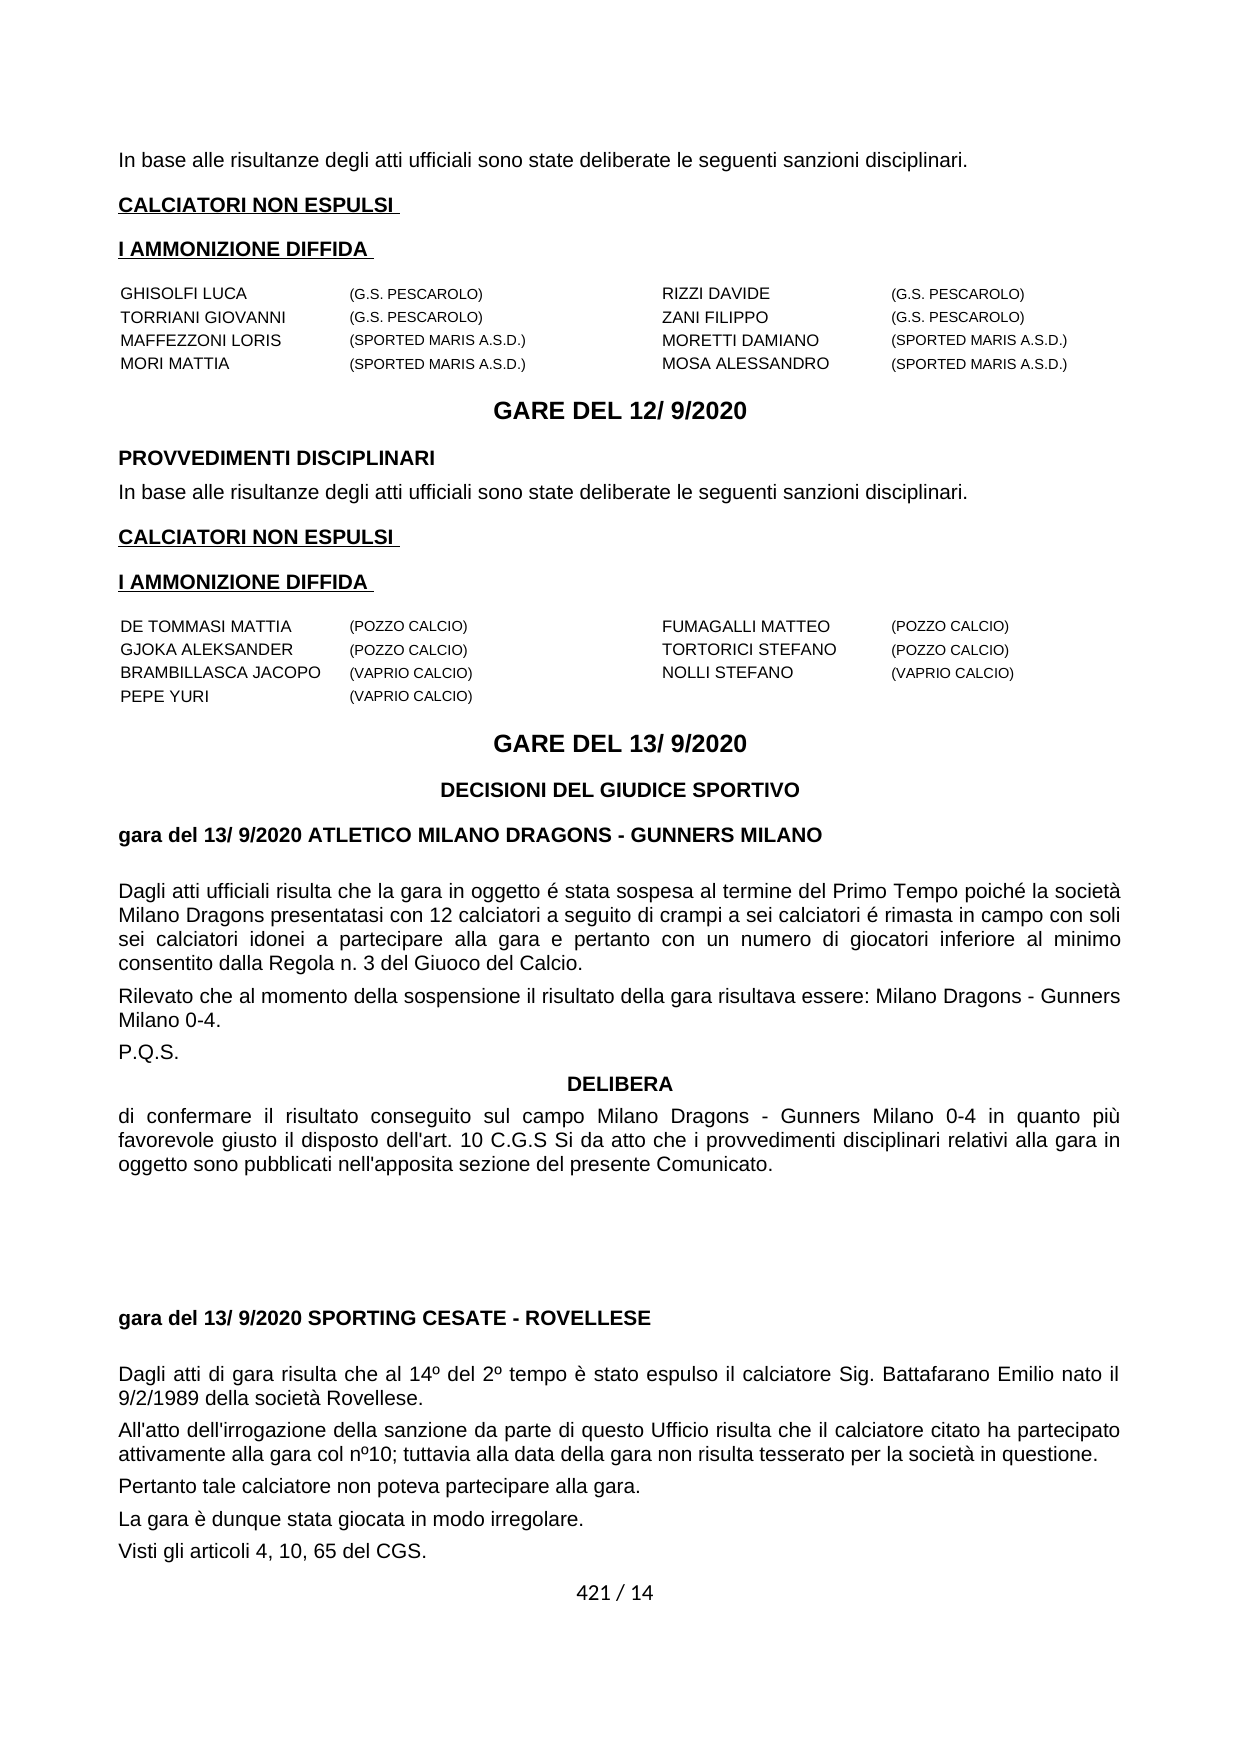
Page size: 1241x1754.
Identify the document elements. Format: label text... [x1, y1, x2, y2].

text In base alle risultanze degli atti ufficiali sono state deliberate le seguenti sanzioni disciplinari. [118, 480, 1122, 504]
text DELIBERA [118, 1072, 1122, 1096]
text gara del 13/ 9/2020 ATLETICO MILANO DRAGONS - GUNNERS MILANO [118, 823, 1122, 847]
text Dagli atti di gara risulta che al 14º del 2º tempo è stato espulso il calciatore Sig. Battafarano Emilio nato il 9/2/1989 della società Rovellese. [118, 1338, 1122, 1409]
text GARE DEL 13/ 9/2020 [118, 729, 1122, 757]
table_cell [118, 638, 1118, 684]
text La gara è dunque stata giocata in modo irregolare. [118, 1506, 1122, 1530]
text In base alle risultanze degli atti ufficiali sono state deliberate le seguenti sanzioni disciplinari. [118, 148, 1122, 172]
text CALCIATORI NON ESPULSI [118, 525, 1122, 549]
text gara del 13/ 9/2020 SPORTING CESATE - ROVELLESE [118, 1305, 1122, 1329]
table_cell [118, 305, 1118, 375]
text Rilevato che al momento della sospensione il risultato della gara risultava essere: Milano Dragons - Gunners Milano 0-4. [118, 983, 1122, 1031]
text All'atto dell'irrogazione della sanzione da parte di questo Ufficio risulta che il calciatore citato ha partecipato attivamente alla gara col nº10; tuttavia alla data della gara non risulta tesserato per la società in questione. [118, 1418, 1122, 1466]
text PROVVEDIMENTI DISCIPLINARI [118, 446, 1122, 470]
text Dagli atti ufficiali risulta che la gara in oggetto é stata sospesa al termine del Primo Tempo poiché la società Milano Dragons presentatasi con 12 calciatori a seguito di crampi a sei calciatori é rimasta in campo con soli sei calciatori idonei a partecipare alla gara e pertanto con un numero di giocatori inferiore al minimo consentito dalla Regola n. 3 del Giuoco del Calcio. [118, 855, 1122, 975]
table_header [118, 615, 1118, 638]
text Pertanto tale calciatore non poteva partecipare alla gara. [118, 1474, 1122, 1498]
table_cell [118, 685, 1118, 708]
text di confermare il risultato conseguito sul campo Milano Dragons - Gunners Milano 0-4 in quanto più favorevole giusto il disposto dell'art. 10 C.G.S Si da atto che i provvedimenti disciplinari relativi alla gara in oggetto sono pubblicati nell'apposita sezione del presente Comunicato. [118, 1104, 1122, 1176]
text DECISIONI DEL GIUDICE SPORTIVO [118, 778, 1122, 802]
text I AMMONIZIONE DIFFIDA [118, 237, 1122, 261]
text CALCIATORI NON ESPULSI [118, 192, 1122, 216]
text Visti gli articoli 4, 10, 65 del CGS. [118, 1539, 1122, 1563]
text GARE DEL 12/ 9/2020 [118, 396, 1122, 425]
text P.Q.S. [118, 1040, 1122, 1064]
text I AMMONIZIONE DIFFIDA [118, 570, 1122, 594]
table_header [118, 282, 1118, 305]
